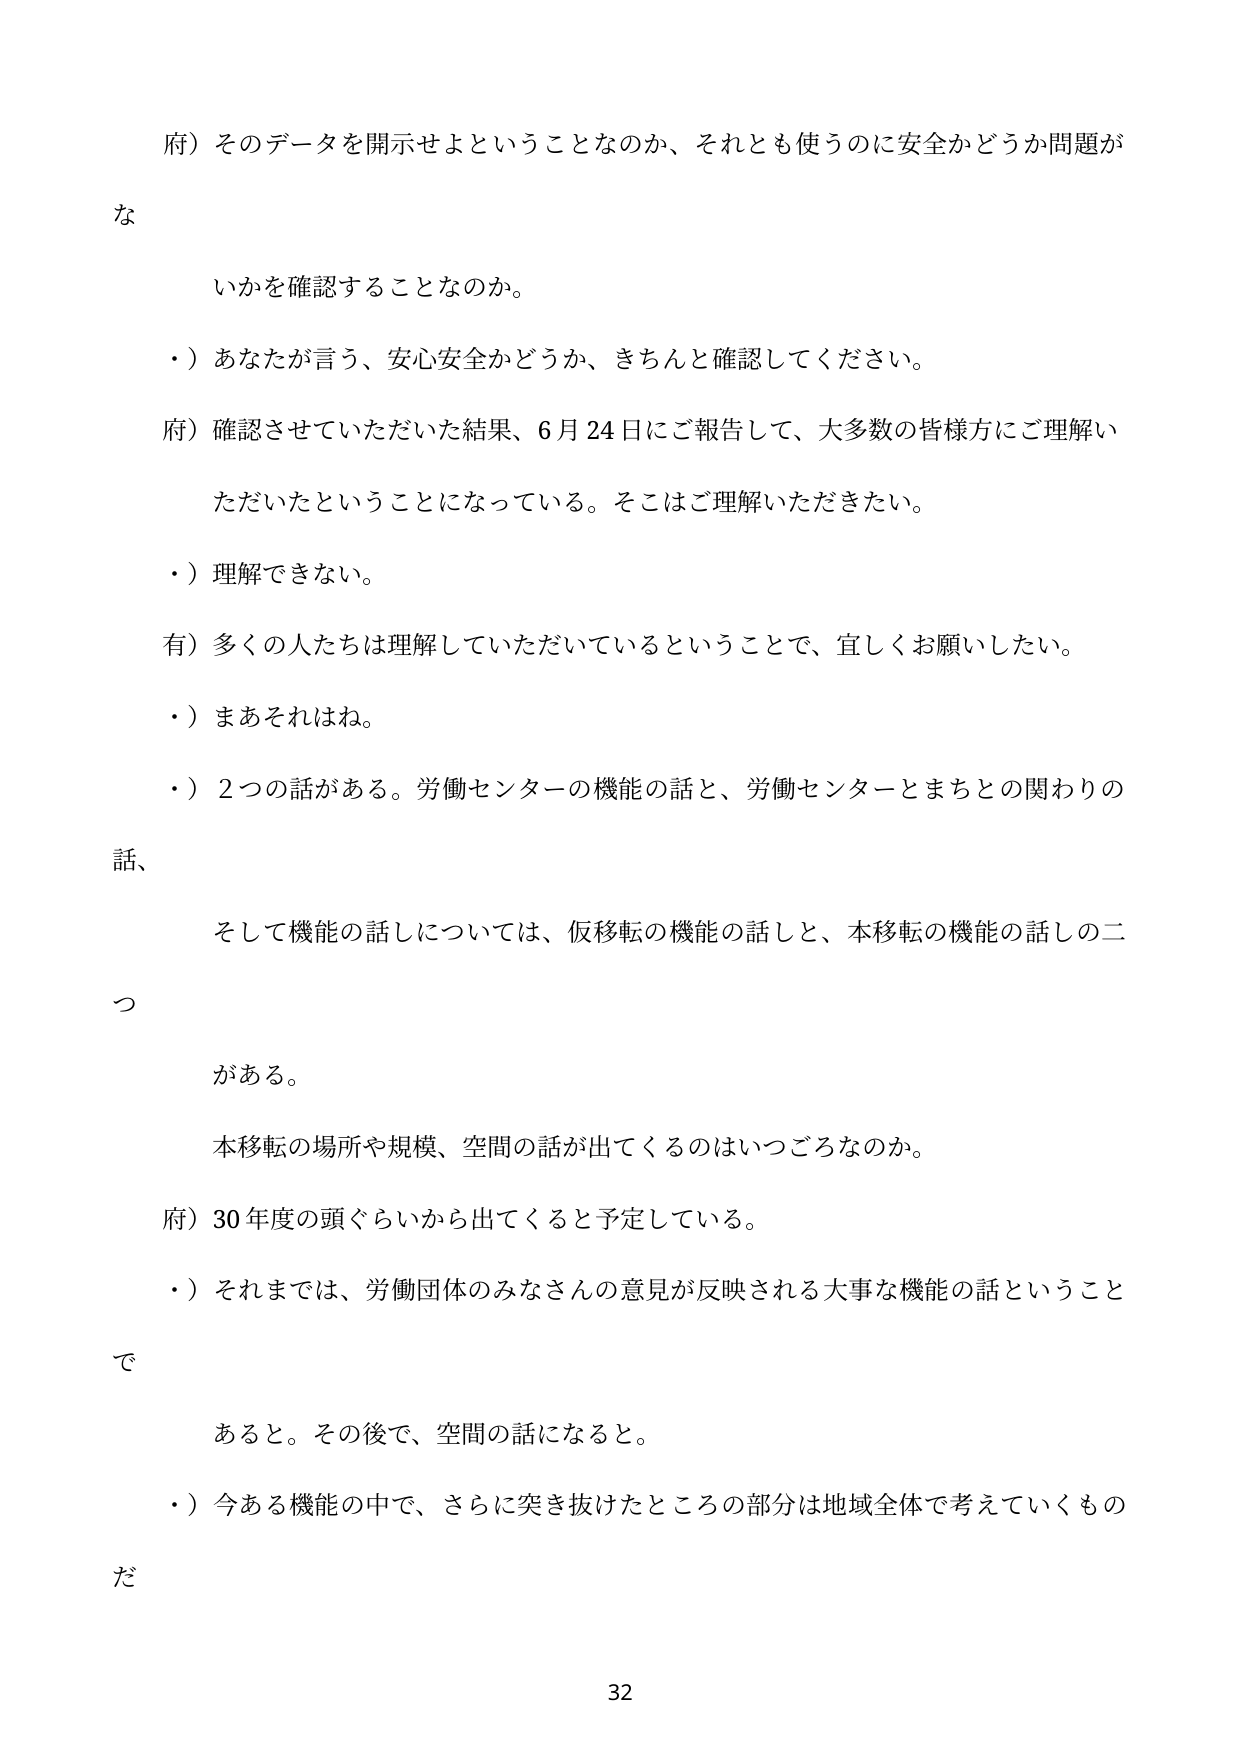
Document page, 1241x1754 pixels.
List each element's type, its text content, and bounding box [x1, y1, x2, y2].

text ・）２つの話がある。労働センターの機能の話と、労働センターとまちとの関わりの話、 [112, 752, 1128, 895]
text 府）そのデータを開示せよということなのか、それとも使うのに安全かどうか問題がな [112, 107, 1128, 250]
text いかを確認することなのか。 [112, 250, 1128, 322]
text そして機能の話しについては、仮移転の機能の話しと、本移転の機能の話しの二つ [112, 895, 1128, 1038]
text 府）確認させていただいた結果、6月24日にご報告して、大多数の皆様方にご理解い [112, 393, 1128, 465]
text ・）まあそれはね。 [112, 680, 1128, 752]
text ・）今ある機能の中で、さらに突き抜けたところの部分は地域全体で考えていくものだ [112, 1468, 1128, 1612]
text あると。その後で、空間の話になると。 [112, 1397, 1128, 1468]
text ・）理解できない。 [112, 537, 1128, 608]
text がある。 [112, 1038, 1128, 1110]
text 本移転の場所や規模、空間の話が出てくるのはいつごろなのか。 [112, 1110, 1128, 1182]
text 府）30年度の頭ぐらいから出てくると予定している。 [112, 1182, 1128, 1253]
text ただいたということになっている。そこはご理解いただきたい。 [112, 465, 1128, 537]
text ・）それまでは、労働団体のみなさんの意見が反映される大事な機能の話ということで [112, 1253, 1128, 1397]
text ・）あなたが言う、安心安全かどうか、きちんと確認してください。 [112, 322, 1128, 393]
text 有）多くの人たちは理解していただいているということで、宜しくお願いしたい。 [112, 608, 1128, 680]
